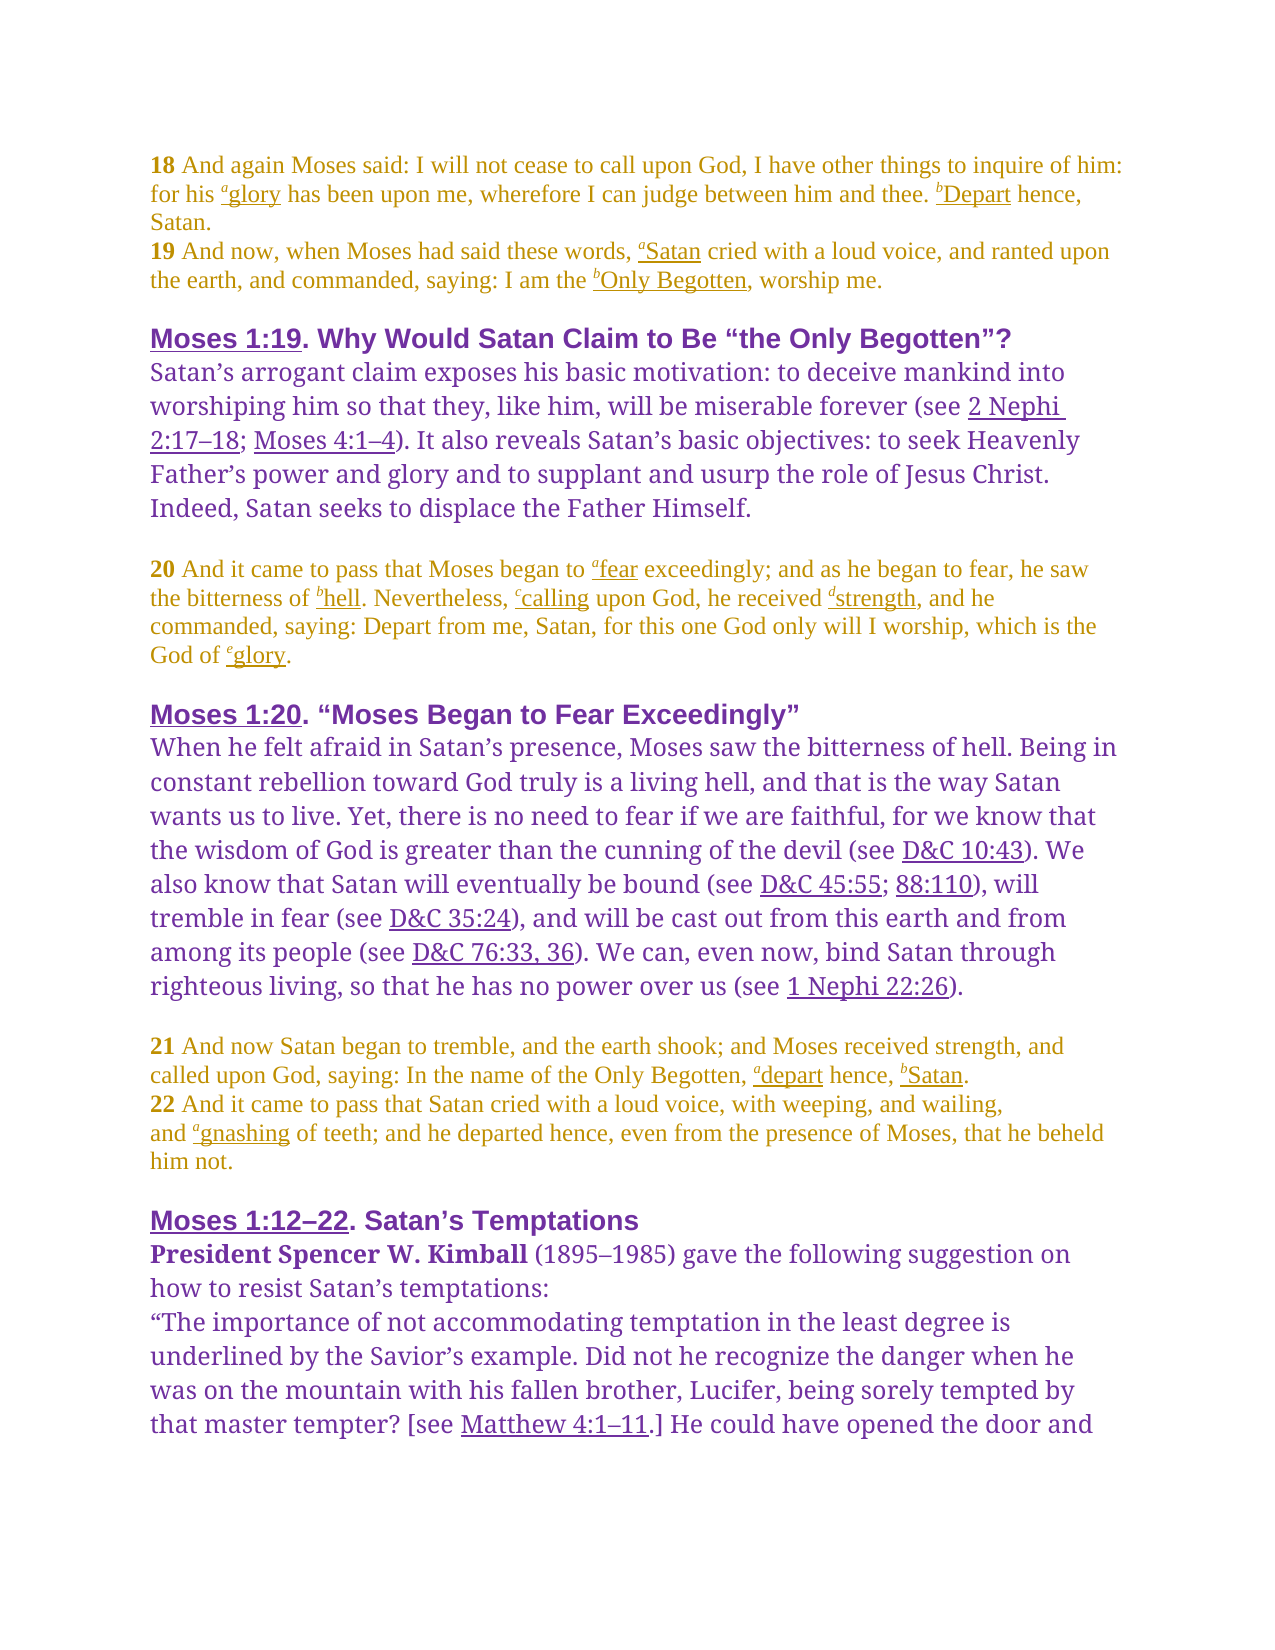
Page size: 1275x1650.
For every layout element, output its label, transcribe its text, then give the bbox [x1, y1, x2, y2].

text President Spencer W. Kimball (1895–1985) gave the following suggestion on how to resist Satan’s temptations: [150, 1236, 1125, 1304]
text 20 And it came to pass that Moses began to afear exceedingly; and as he began to fear, he saw the bitterness of bhell. Nevertheless, ccalling upon God, he received dstrength, and he commanded, saying: Depart from me, Satan, for this one God only will I worship, which is the God of eglory. [150, 554, 1125, 669]
text 22 And it came to pass that Satan cried with a loud voice, with weeping, and wailing, and agnashing of teeth; and he departed hence, even from the presence of Moses, that he beheld him not. [150, 1089, 1125, 1175]
text Moses 1:12–22. Satan’s Temptations [150, 1204, 1125, 1236]
text 18 And again Moses said: I will not cease to call upon God, I have other things to inquire of him: for his aglory has been upon me, wherefore I can judge between him and thee. bDepart hence, Satan. [150, 150, 1125, 236]
text Moses 1:19. Why Would Satan Claim to Be “the Only Begotten”? [150, 322, 1125, 355]
text When he felt afraid in Satan’s presence, Moses saw the bitterness of hell. Being in constant rebellion toward God truly is a living hell, and that is the way Satan wants us to live. Yet, there is no need to fear if we are faithful, for we know that the wisdom of God is greater than the cunning of the devil (see D&C 10:43). We also know that Satan will eventually be bound (see D&C 45:55; 88:110), will tremble in fear (see D&C 35:24), and will be cast out from this earth and from among its people (see D&C 76:33, 36). We can, even now, bind Satan through righteous living, so that he has no power over us (see 1 Nephi 22:26). [150, 730, 1125, 1003]
text 19 And now, when Moses had said these words, aSatan cried with a loud voice, and ranted upon the earth, and commanded, saying: I am the bOnly Begotten, worship me. [150, 236, 1125, 294]
text Moses 1:20. “Moses Began to Fear Exceedingly” [150, 698, 1125, 730]
text 21 And now Satan began to tremble, and the earth shook; and Moses received strength, and called upon God, saying: In the name of the Only Begotten, adepart hence, bSatan. [150, 1031, 1125, 1089]
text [150, 1304, 1125, 1441]
text Satan’s arrogant claim exposes his basic motivation: to deceive mankind into worshiping him so that they, like him, will be miserable forever (see 2 Nephi 2:17–18; Moses 4:1–4). It also reveals Satan’s basic objectives: to seek Heavenly Father’s power and glory and to supplant and usurp the role of Jesus Christ. Indeed, Satan seeks to displace the Father Himself. [150, 355, 1125, 525]
